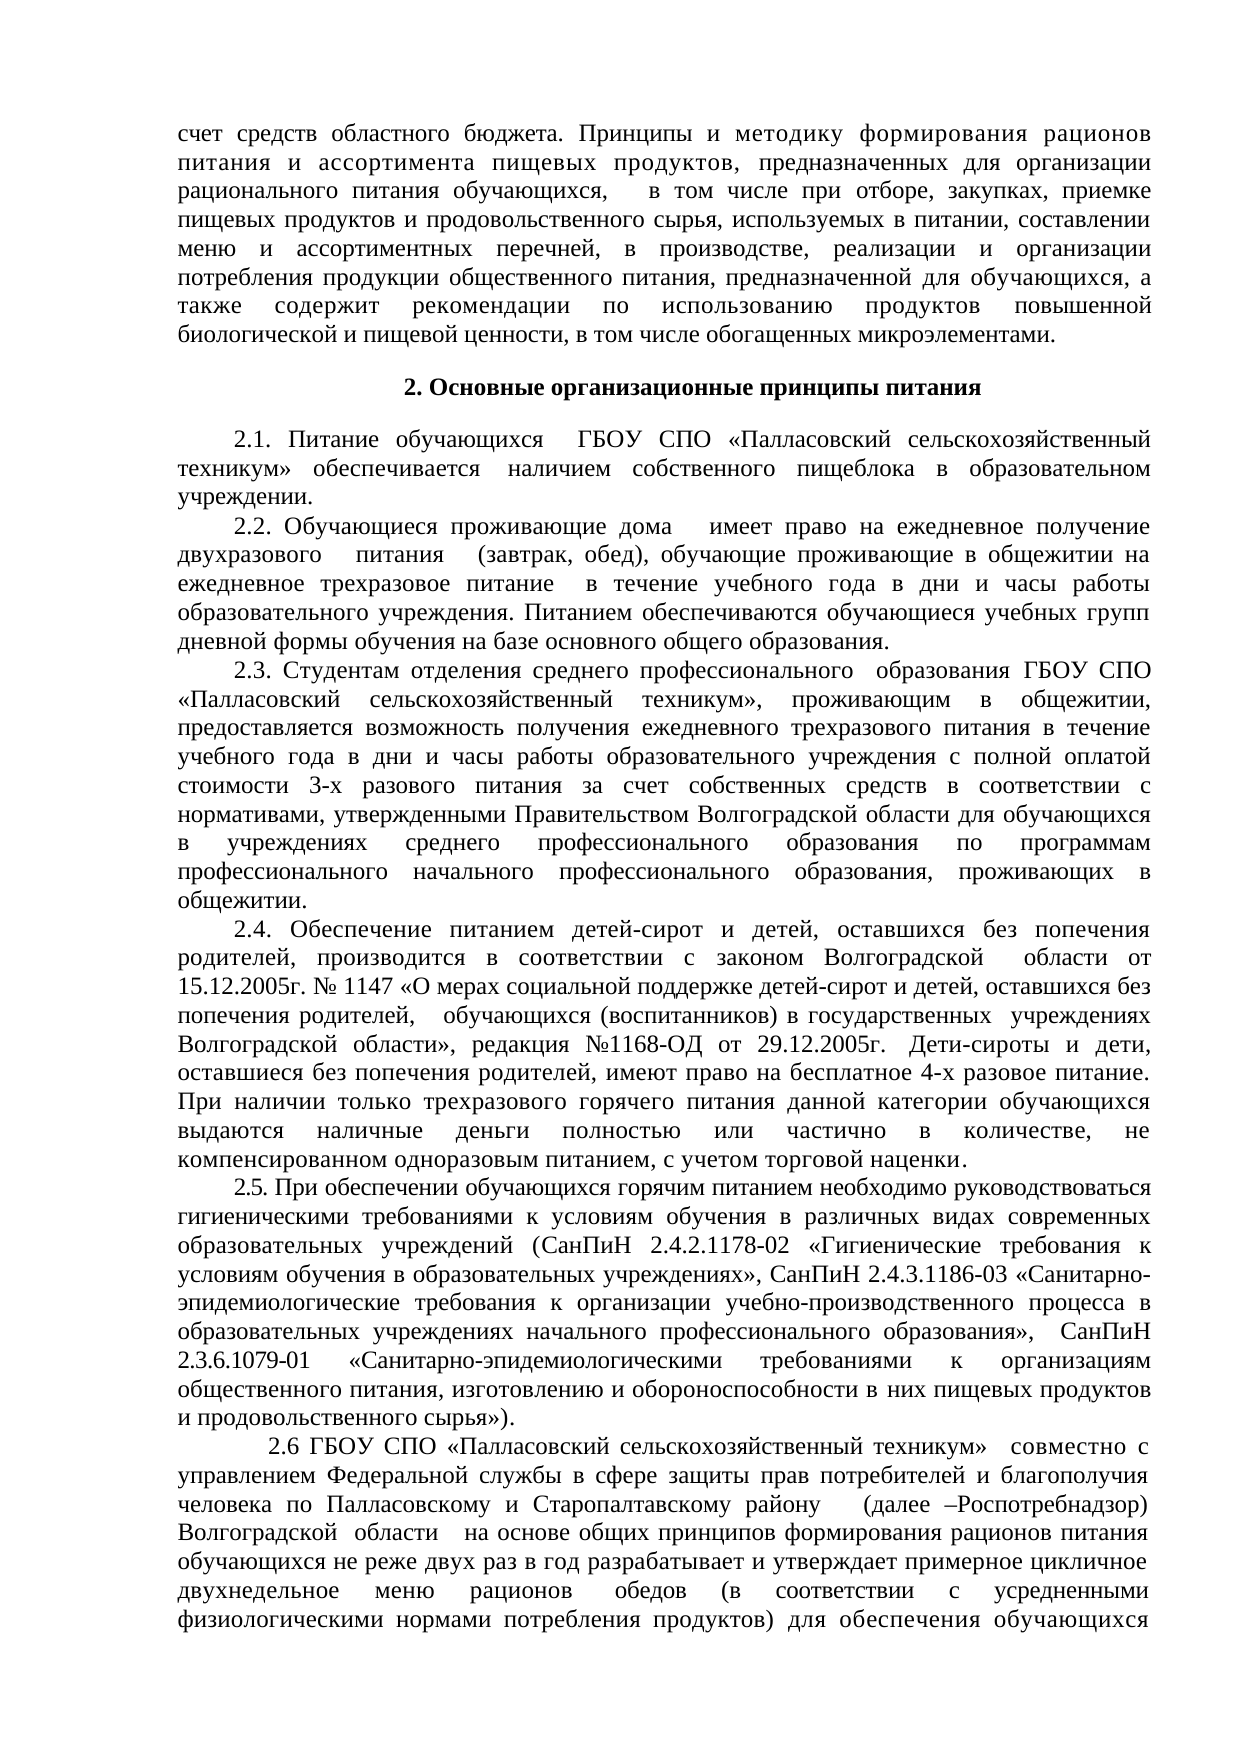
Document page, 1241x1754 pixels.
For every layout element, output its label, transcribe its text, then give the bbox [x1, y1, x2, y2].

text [177, 118, 1152, 348]
text 2. Основные организационные принципы питания [234, 372, 1152, 400]
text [177, 1431, 1149, 1632]
text 2.4. Обеспечение питанием детей-сирот и детей, оставшихся без попечения родителей, производится в соответствии с законом Волгоградской области от 15.12.2005г. № 1147 «О мерах социальной поддержке детей-сирот и детей, оставшихся без попечения родителей, обучающихся (воспитанников) в государственных учреждениях Волгоградской области», редакция №1168-ОД от 29.12.2005г. Дети-сироты и дети, оставшиеся без попечения родителей, имеют право на бесплатное 4-х разовое питание. При наличии только трехразового горячего питания данной категории обучающихся выдаются наличные деньги полностью или частично в количестве, не компенсированном одноразовым питанием, с учетом торговой наценки. [177, 914, 1152, 1172]
text 2.1. Питание обучающихся ГБОУ СПО «Палласовский сельскохозяйственный техникум» обеспечивается наличием собственного пищеблока в образовательном учреждении. [177, 424, 1152, 510]
text 2.5. При обеспечении обучающихся горячим питанием необходимо руководствоваться гигиеническими требованиями к условиям обучения в различных видах современных образовательных учреждений (СанПиН 2.4.2.1178-02 «Гигиенические требования к условиям обучения в образовательных учреждениях», СанПиН 2.4.3.1186-03 «Санитарно-эпидемиологические требования к организации учебно-производственного процесса в образовательных учреждениях начального профессионального образования», СанПиН 2.3.6.1079-01 «Санитарно-эпидемиологическими требованиями к организациям общественного питания, изготовлению и обороноспособности в них пищевых продуктов и продовольственного сырья»). [177, 1172, 1152, 1431]
text 2.2. Обучающиеся проживающие дома имеет право на ежедневное получение двухразового питания (завтрак, обед), обучающие проживающие в общежитии на ежедневное трехразовое питание в течение учебного года в дни и часы работы образовательного учреждения. Питанием обеспечиваются обучающиеся учебных групп дневной формы обучения на базе основного общего образования. [177, 511, 1152, 654]
text 2.3. Студентам отделения среднего профессионального образования ГБОУ СПО «Палласовский сельскохозяйственный техникум», проживающим в общежитии, предоставляется возможность получения ежедневного трехразового питания в течение учебного года в дни и часы работы образовательного учреждения с полной оплатой стоимости 3-х разового питания за счет собственных средств в соответствии с нормативами, утвержденными Правительством Волгоградской области для обучающихся в учреждениях среднего профессионального образования по программам профессионального начального профессионального образования, проживающих в общежитии. [177, 655, 1152, 914]
